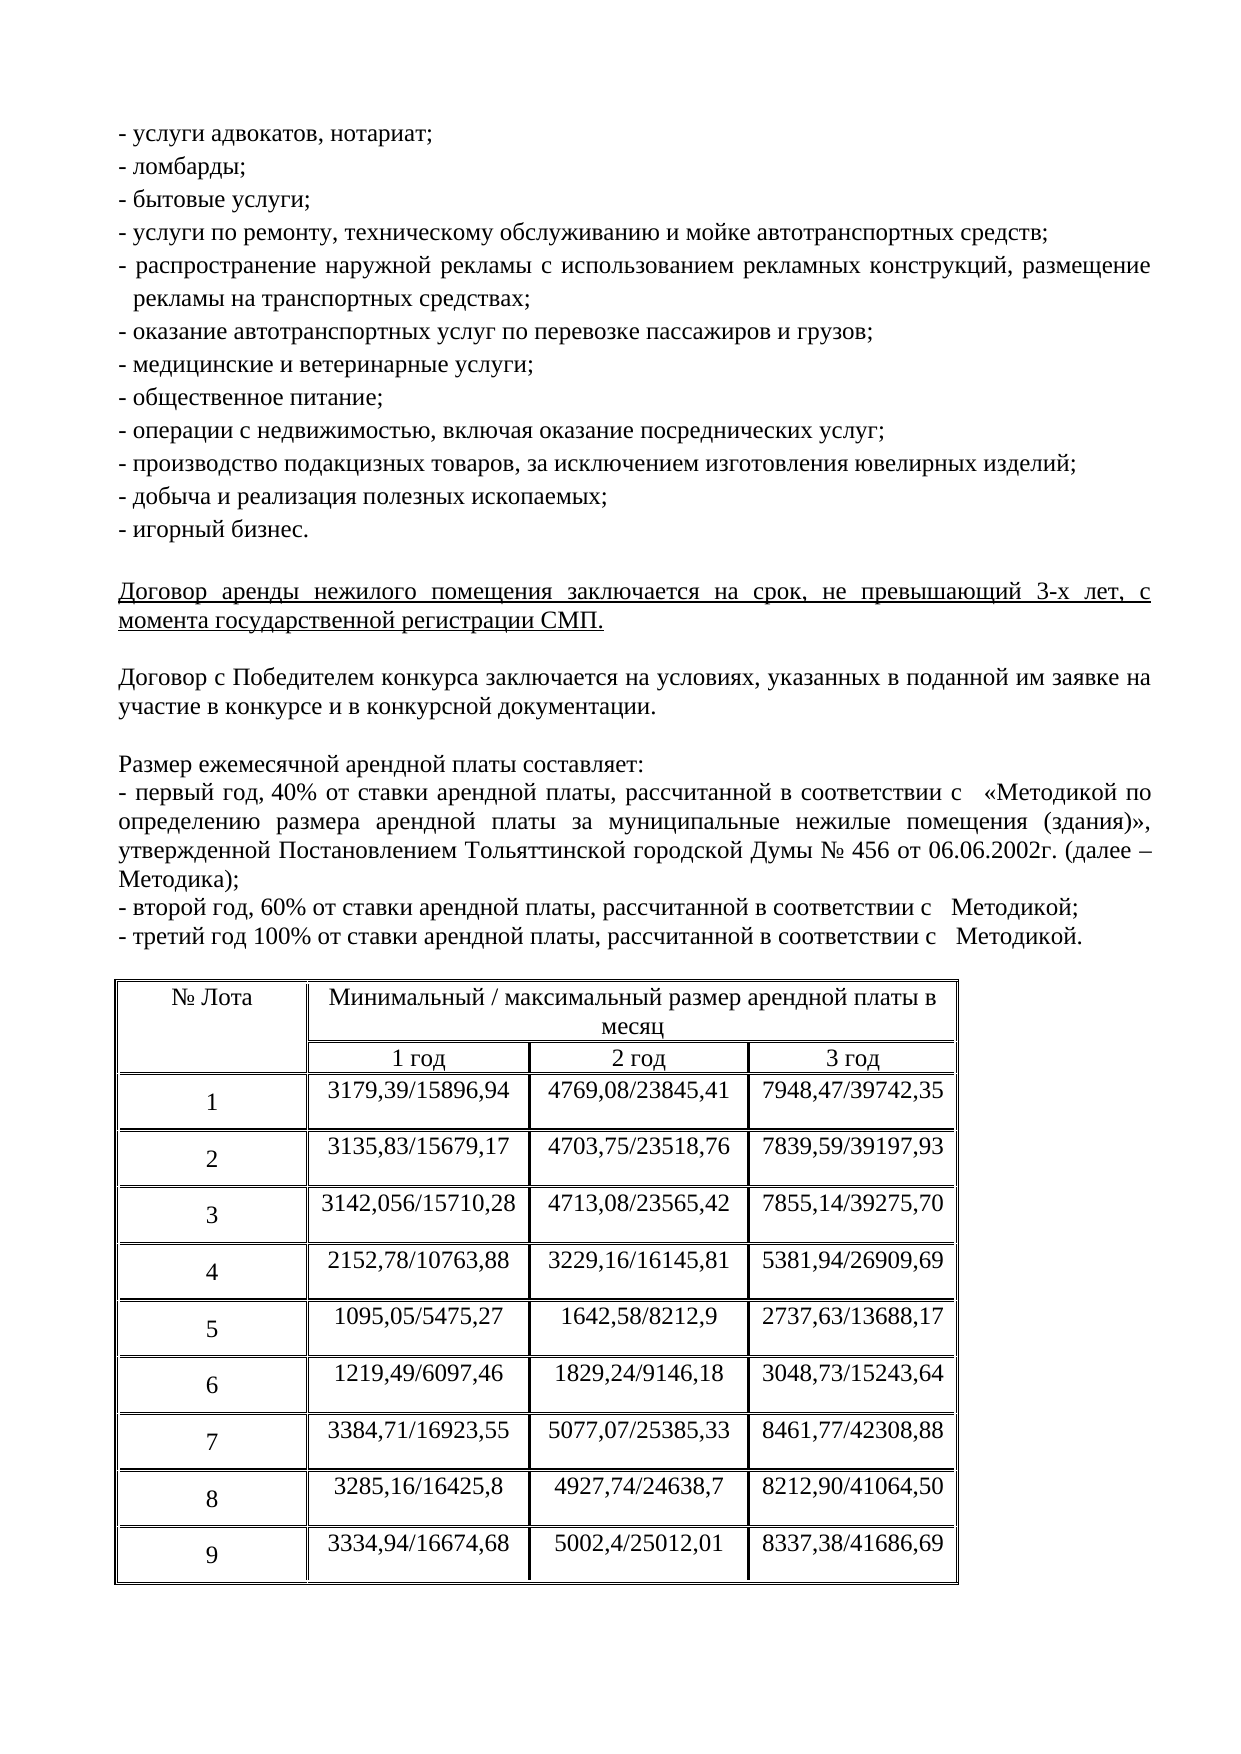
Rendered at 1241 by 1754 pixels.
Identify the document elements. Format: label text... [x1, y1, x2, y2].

table_cell 1642,58/8212,9 [531, 1302, 747, 1355]
table_cell 4769,08/23845,41 [531, 1075, 747, 1128]
table_cell 3334,94/16674,68 [308, 1528, 529, 1581]
table_cell 3229,16/16145,81 [531, 1245, 747, 1298]
text - игорный бизнес. [118, 514, 1152, 543]
text Размер ежемесячной арендной платы составляет: [118, 749, 1152, 777]
table_cell 5 [118, 1298, 306, 1355]
text Договор аренды нежилого помещения заключается на срок, не превышающий 3-х лет, с момента государственной регистрации СМП. [118, 576, 1152, 634]
table_cell 7855,14/39275,70 [748, 1185, 957, 1241]
table_cell 7948,47/39742,35 [750, 1071, 956, 1128]
table_header № Лота [118, 982, 308, 1071]
table_cell 8461,77/42308,88 [750, 1411, 956, 1468]
text - третий год 100% от ставки арендной платы, рассчитанной в соответствии с Методикой. [118, 921, 1152, 950]
table_cell 7 [118, 1411, 306, 1468]
table_cell 5077,07/25385,33 [531, 1415, 747, 1468]
table_cell 5381,94/26909,69 [750, 1241, 956, 1298]
text - медицинские и ветеринарные услуги; [118, 349, 1152, 378]
table_cell 2737,63/13688,17 [750, 1298, 956, 1355]
table_cell 5002,4/25012,01 [529, 1528, 748, 1581]
text - услуги по ремонту, техническому обслуживанию и мойке автотранспортных средств; [118, 217, 1152, 246]
text - первый год, 40% от ставки арендной платы, рассчитанной в соответствии с «Методикой по определению размера арендной платы за муниципальные нежилые помещения (здания)», утвержденной Постановлением Тольяттинской городской Думы № 456 от 06.06.2002г. (далее – Методика); [118, 777, 1152, 892]
table_cell 6 [116, 1355, 308, 1411]
table_cell 3179,39/15896,94 [309, 1075, 528, 1128]
table_cell 3384,71/16923,55 [309, 1415, 528, 1468]
table_cell 3285,16/16425,8 [309, 1472, 528, 1525]
text - второй год, 60% от ставки арендной платы, рассчитанной в соответствии с Методикой; [118, 892, 1152, 921]
table_cell 1829,24/9146,18 [531, 1358, 747, 1411]
text - ломбарды; [118, 151, 1152, 180]
text - распространение наружной рекламы с использованием рекламных конструкций, размещение рекламы на транспортных средствах; [118, 250, 1152, 312]
text Договор с Победителем конкурса заключается на условиях, указанных в поданной им заявке на участие в конкурсе и в конкурсной документации. [118, 662, 1152, 720]
text - операции с недвижимостью, включая оказание посреднических услуг; [118, 415, 1152, 444]
table_cell 1095,05/5475,27 [309, 1302, 528, 1355]
table_cell 4703,75/23518,76 [531, 1132, 747, 1185]
table_cell 1 год [309, 1043, 528, 1071]
table_cell 4 [118, 1241, 306, 1298]
text - общественное питание; [118, 382, 1152, 411]
table_header Минимальный / максимальный размер арендной платы в месяц [308, 982, 956, 1039]
table_cell 8212,90/41064,50 [750, 1468, 956, 1525]
table_cell 3 [116, 1185, 308, 1241]
table_cell 1219,49/6097,46 [309, 1358, 528, 1411]
table_cell 8337,38/41686,69 [748, 1525, 957, 1581]
text - услуги адвокатов, нотариат; [118, 118, 1152, 147]
text - производство подакцизных товаров, за исключением изготовления ювелирных изделий; [118, 448, 1152, 477]
table_cell 3048,73/15243,64 [748, 1355, 957, 1411]
table_cell 4927,74/24638,7 [531, 1472, 747, 1525]
text - добыча и реализация полезных ископаемых; [118, 481, 1152, 510]
text - оказание автотранспортных услуг по перевозке пассажиров и грузов; [118, 316, 1152, 345]
table_cell 2 год [531, 1043, 747, 1071]
table_cell 7839,59/39197,93 [750, 1128, 956, 1185]
table_cell 3135,83/15679,17 [309, 1132, 528, 1185]
table_cell 3142,056/15710,28 [309, 1188, 528, 1241]
text - бытовые услуги; [118, 184, 1152, 213]
table_cell 2 [118, 1128, 306, 1185]
table_cell 9 [116, 1525, 308, 1581]
table_cell 2152,78/10763,88 [309, 1245, 528, 1298]
table_cell 8 [118, 1468, 306, 1525]
table_cell 4713,08/23565,42 [531, 1188, 747, 1241]
table_cell 3 год [750, 1040, 956, 1071]
table_cell 1 [118, 1071, 306, 1128]
